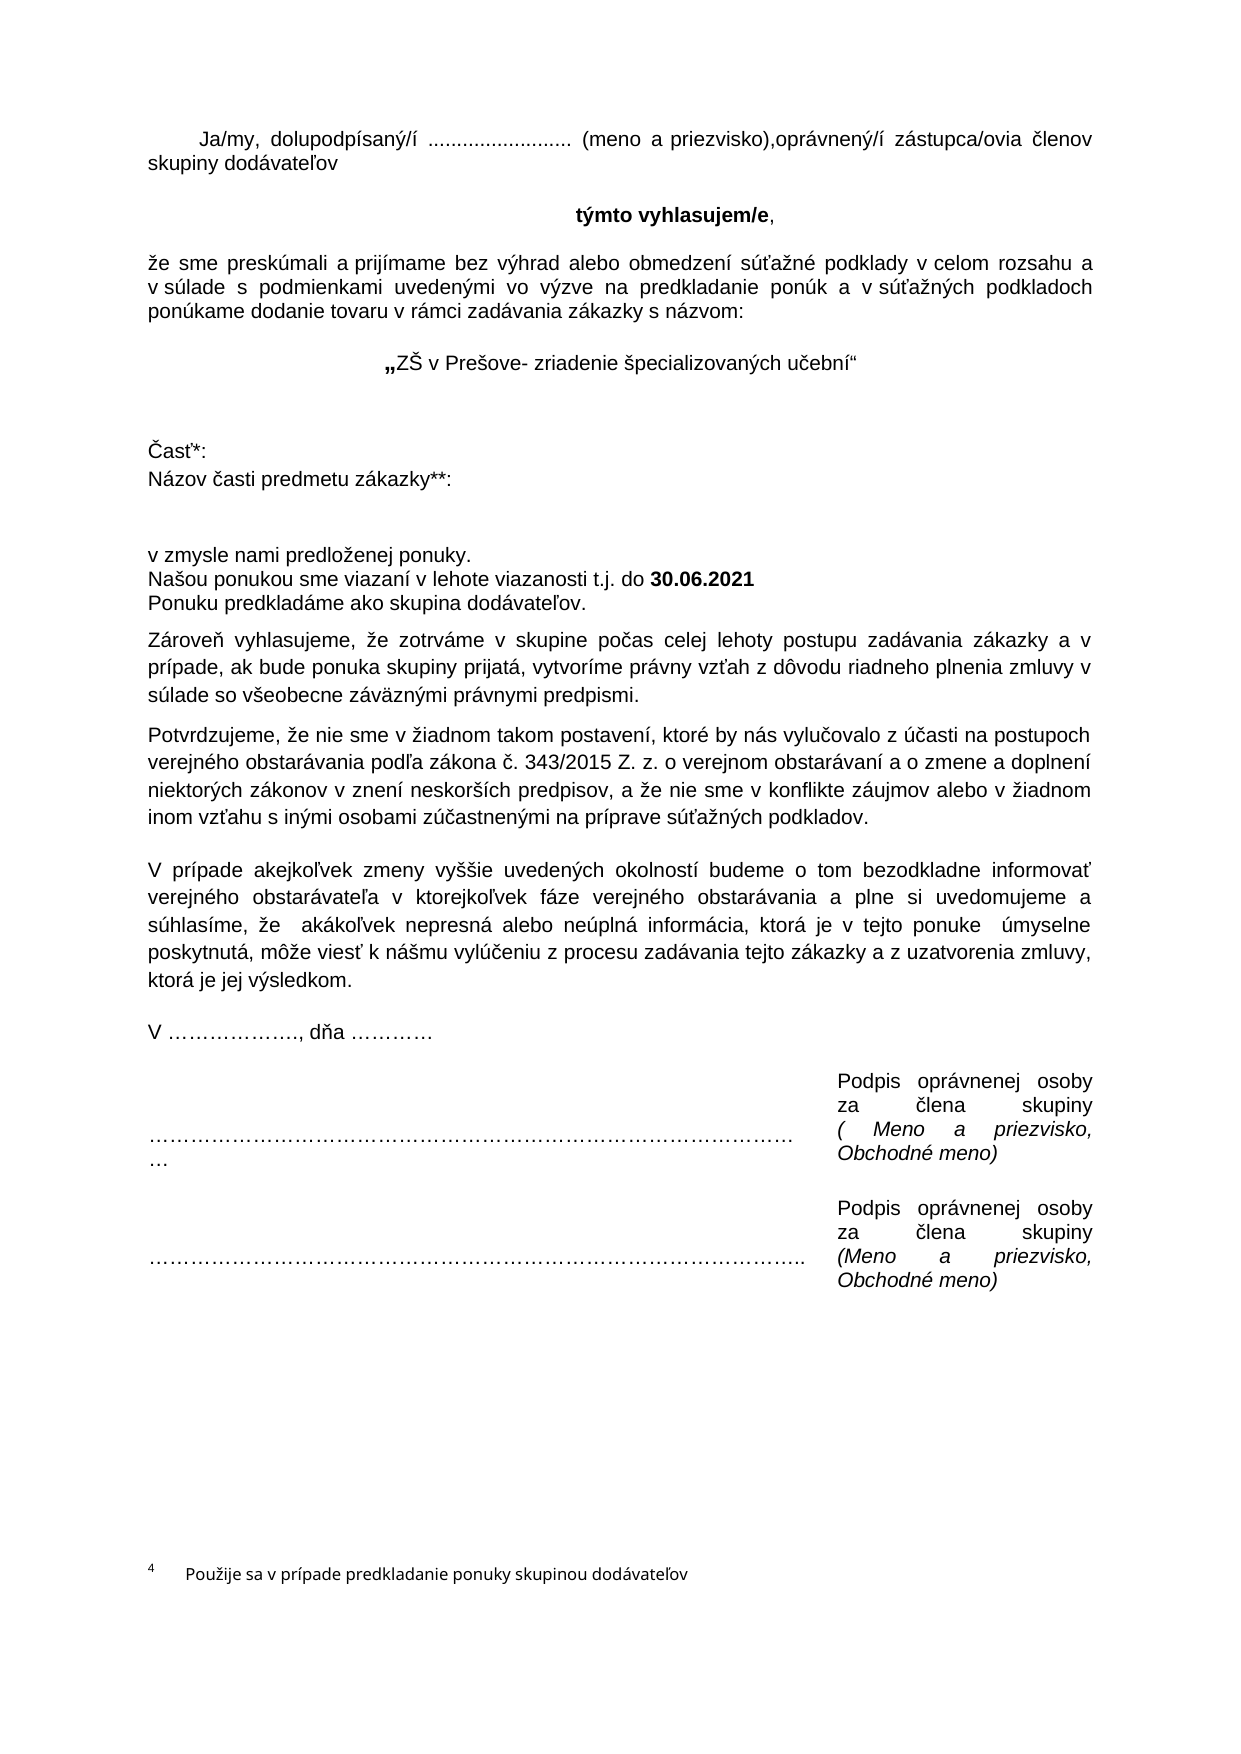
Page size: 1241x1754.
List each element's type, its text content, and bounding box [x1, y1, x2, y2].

text Ponuku predkladáme ako skupina dodávateľov. [148, 591, 1093, 615]
table_header Podpis oprávnenej osoby za člena skupiny ( Meno a priezvisko, Obchodné meno) [826, 1069, 1104, 1196]
list „ZŠ v Prešove- zriadenie špecializovaných učební“ [148, 347, 1093, 376]
text Ja/my, dolupodpísaný/í ......................... (meno a priezvisko),oprávnený/í zástupca/ovia členov skupiny dodávateľov [148, 126, 1093, 174]
text Našou ponukou sme viazaní v lehote viazanosti t.j. do 30.06.2021 [148, 567, 1093, 591]
text Časť*: [148, 439, 1093, 463]
text V ………………., dňa ………… [148, 1020, 1093, 1044]
text V prípade akejkoľvek zmeny vyššie uvedených okolností budeme o tom bezodkladne informovať verejného obstarávateľa v ktorejkoľvek fáze verejného obstarávania a plne si uvedomujeme a súhlasíme, že akákoľvek nepresná alebo neúplná informácia, ktorá je v tejto ponuke úmyselne poskytnutá, môže viesť k nášmu vylúčeniu z procesu zadávania tejto zákazky a z uzatvorenia zmluvy, ktorá je jej výsledkom. [148, 857, 1093, 991]
table_cell ………………………………………………………………………………….. [137, 1196, 826, 1316]
text Potvrdzujeme, že nie sme v žiadnom takom postavení, ktoré by nás vylučovalo z účasti na postupoch verejného obstarávania podľa zákona č. 343/2015 Z. z. o verejnom obstarávaní a o zmene a doplnení niektorých zákonov v znení neskorších predpisov, a že nie sme v konflikte záujmov alebo v žiadnom inom vzťahu s inými osobami zúčastnenými na príprave súťažných podkladov. [148, 722, 1093, 829]
text v zmysle nami predloženej ponuky. [148, 543, 1093, 567]
text týmto vyhlasujem/e, [148, 203, 1093, 227]
table_header …………………………………………………………………………………… [137, 1069, 826, 1196]
text Zároveň vyhlasujeme, že zotrváme v skupine počas celej lehoty postupu zadávania zákazky a v prípade, ak bude ponuka skupiny prijatá, vytvoríme právny vzťah z dôvodu riadneho plnenia zmluvy v súlade so všeobecne záväznými právnymi predpismi. [148, 627, 1093, 706]
text že sme preskúmali a prijímame bez výhrad alebo obmedzení súťažné podklady v celom rozsahu a v súlade s podmienkami uvedenými vo výzve na predkladanie ponúk a v súťažných podkladoch ponúkame dodanie tovaru v rámci zadávania zákazky s názvom: [148, 251, 1093, 323]
text Názov časti predmetu zákazky**: [148, 466, 1093, 490]
list Použije sa v prípade predkladanie ponuky skupinou dodávateľov [148, 1561, 1093, 1586]
table_cell Podpis oprávnenej osoby za člena skupiny (Meno a priezvisko, Obchodné meno) [826, 1196, 1104, 1316]
